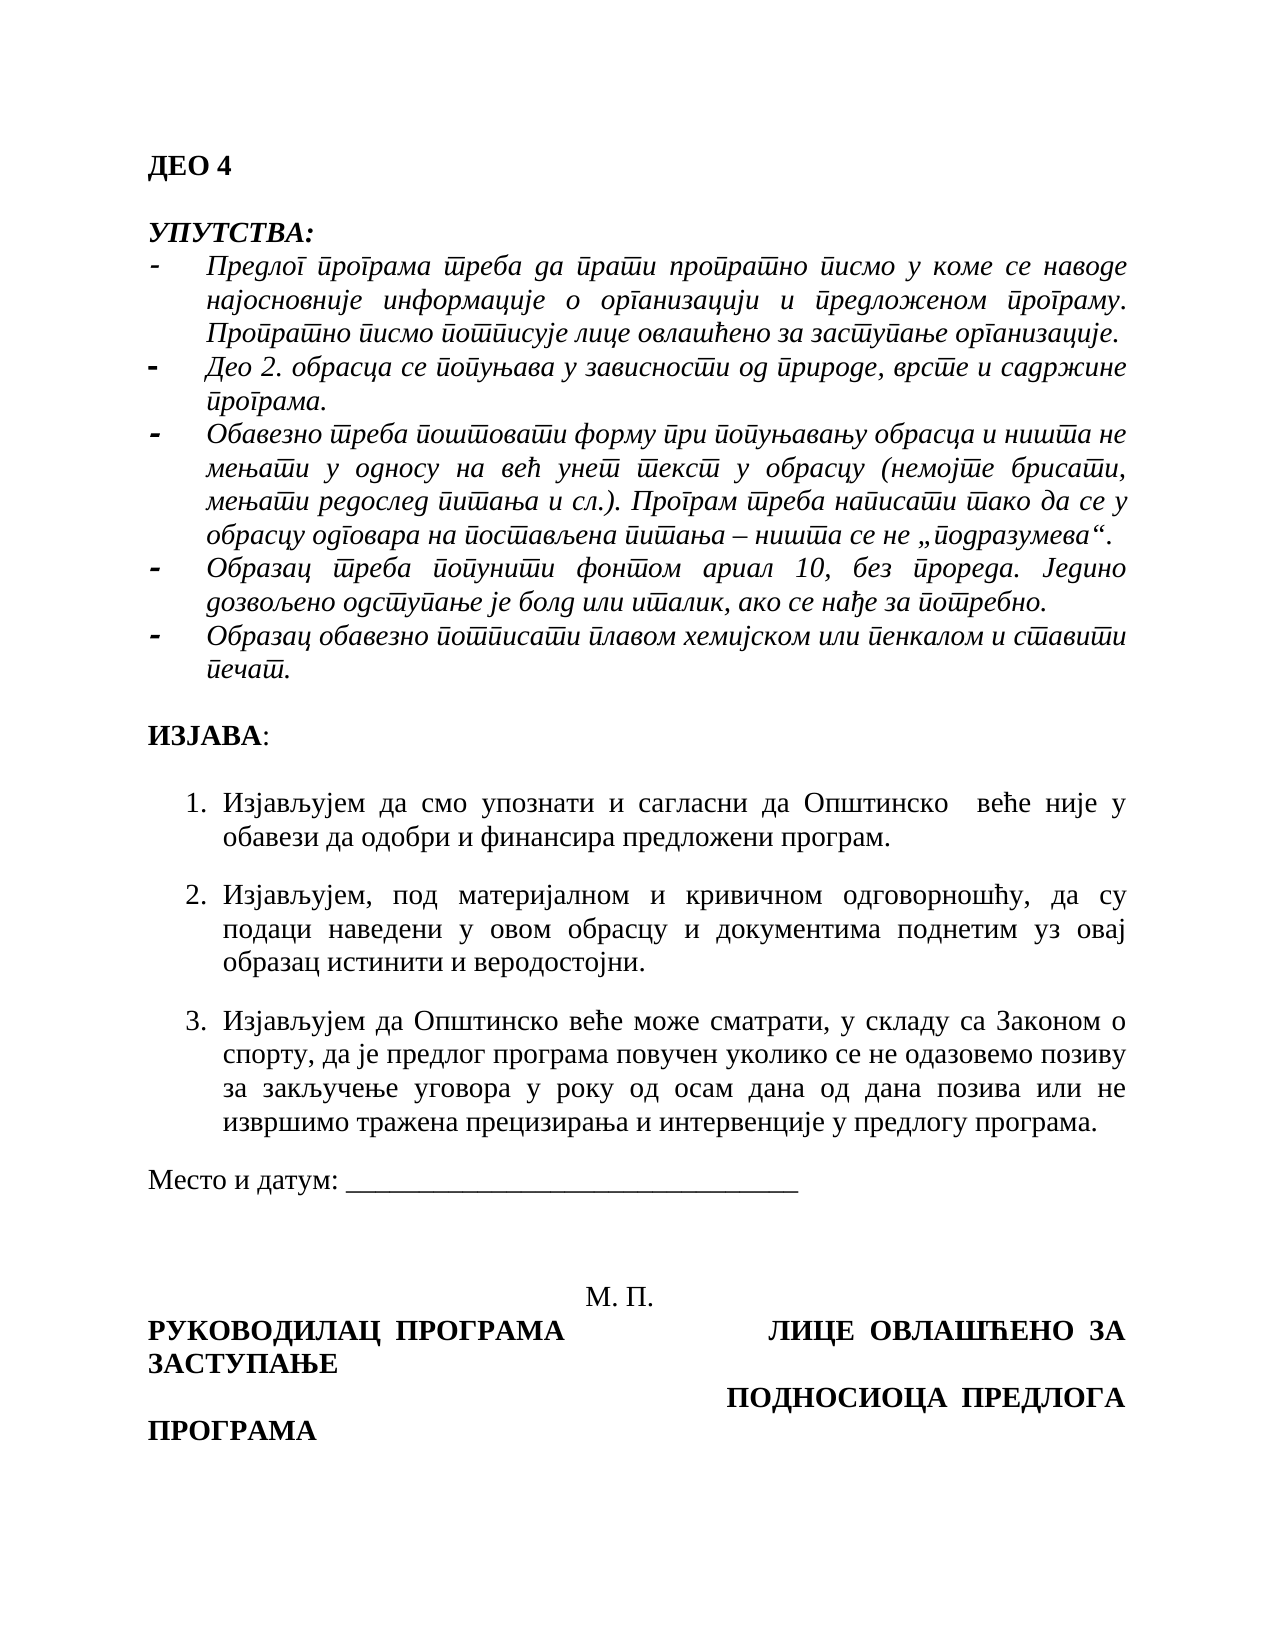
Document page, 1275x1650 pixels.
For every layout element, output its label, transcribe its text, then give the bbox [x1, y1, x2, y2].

list Обавезно треба поштовати форму при попуњавању обрасца и ништа не мењати у односу на већ унет текст у обрасцу (немојте брисати, мењати редослед питања и сл.). Програм треба написати тако да се у обрасцу одговара на постављена питања – ништа се не „подразумева“. [148, 416, 1127, 550]
text ДЕО 4 [148, 148, 1127, 181]
list Образац треба попунити фонтом ариал 10, без прореда. Једино дозвољено одступање је болд или италик, ако се нађе за потребно. [148, 550, 1127, 618]
list Изјављујем да смо упознати и сагласни да Општинско веће није у обавези да одобри и финансира предложени програм. [185, 785, 1127, 852]
list Изјављујем, под материјалном и кривичном одговорношћу, да су подаци наведени у овом обрасцу и документима поднетим уз овај образац истинити и веродостојни. [185, 877, 1127, 978]
list Образац обавезно потписати плавом хемијском или пенкалом и ставити печат. [148, 618, 1127, 685]
list Изјављујем да Општинско веће може сматрати, у складу са Законом о спорту, да је предлог програма повучен уколико се не одазовемо позиву за закључење уговора у року од осам дана од дана позива или не извршимо тражена прецизирања и интервенције у предлогу програма. [185, 1003, 1127, 1137]
text ИЗЈАВА: [148, 718, 1127, 752]
text М. П. [148, 1279, 1127, 1313]
text УПУТСТВА: [148, 215, 1127, 248]
text РУКОВОДИЛАЦ ПРОГРАМА ЛИЦЕ ОВЛАШЋЕНО ЗА ЗАСТУПАЊЕ [148, 1313, 1127, 1380]
list Предлог програма треба да прати пропратно писмо у коме се наводе најосновније информације о организацији и предложеном програму. Пропратно писмо потписује лице овлашћено за заступање организације. [148, 248, 1127, 349]
text ПОДНОСИОЦА ПРЕДЛОГА ПРОГРАМА [148, 1380, 1127, 1447]
text Место и датум: _______________________________ [148, 1162, 1127, 1196]
list Део 2. обрасца се попуњава у зависности од природе, врсте и садржине програма. [148, 349, 1127, 416]
